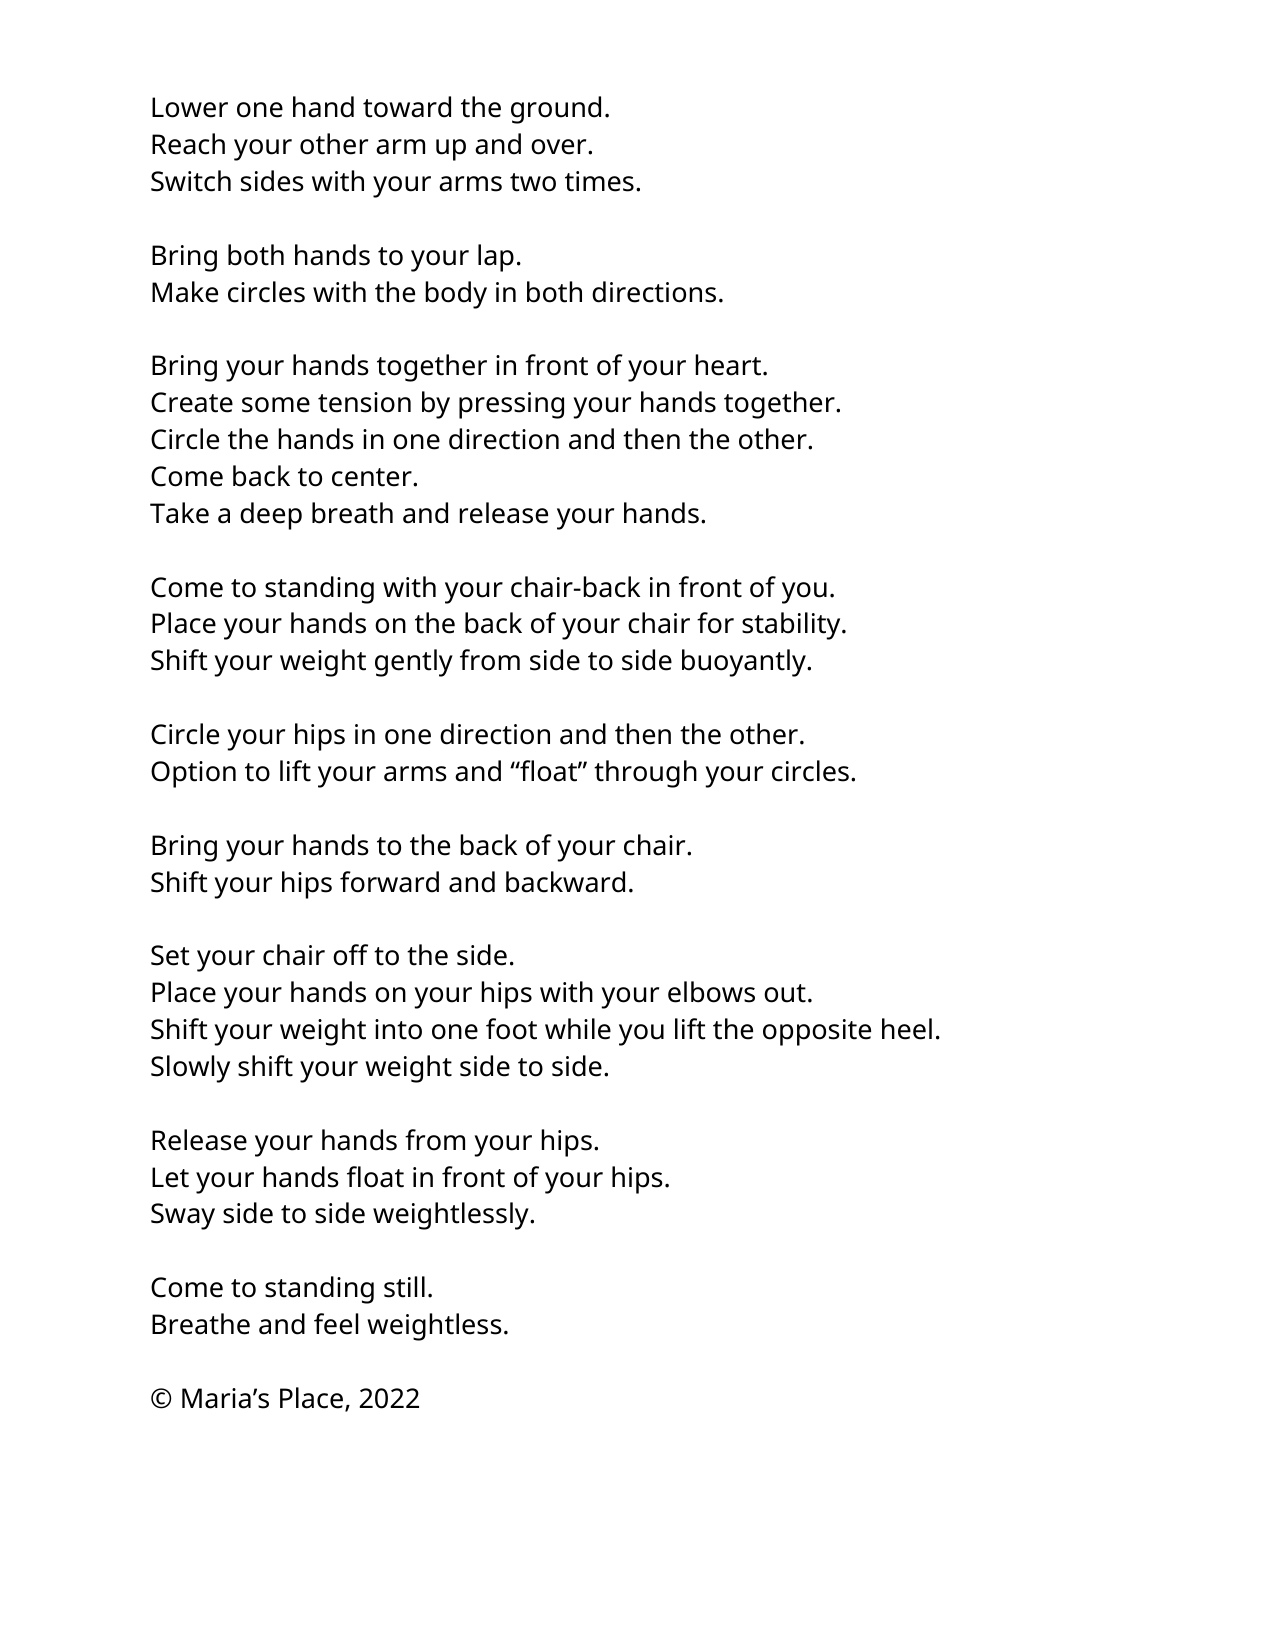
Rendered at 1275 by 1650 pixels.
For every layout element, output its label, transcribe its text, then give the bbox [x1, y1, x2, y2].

text Place your hands on the back of your chair for stability. [150, 605, 1125, 642]
text Let your hands float in front of your hips. [150, 1158, 1125, 1195]
text Slowly shift your weight side to side. [150, 1047, 1125, 1084]
text © Maria’s Place, 2022 [150, 1379, 1125, 1416]
text Breathe and feel weightless. [150, 1306, 1125, 1342]
text Shift your weight gently from side to side buoyantly. [150, 642, 1125, 679]
text Come to standing with your chair-back in front of you. [150, 568, 1125, 605]
text Shift your weight into one foot while you lift the opposite heel. [150, 1011, 1125, 1047]
text Reach your other arm up and over. [150, 126, 1125, 162]
text Circle the hands in one direction and then the other. [150, 421, 1125, 457]
text Create some tension by pressing your hands together. [150, 384, 1125, 421]
text Sway side to side weightlessly. [150, 1195, 1125, 1232]
text Shift your hips forward and backward. [150, 863, 1125, 900]
text Switch sides with your arms two times. [150, 162, 1125, 199]
text Release your hands from your hips. [150, 1121, 1125, 1158]
text Place your hands on your hips with your elbows out. [150, 974, 1125, 1011]
text Set your chair off to the side. [150, 937, 1125, 974]
text Bring your hands to the back of your chair. [150, 826, 1125, 863]
text Option to lift your arms and “float” through your circles. [150, 752, 1125, 789]
text Take a deep breath and release your hands. [150, 494, 1125, 531]
text Bring both hands to your lap. [150, 236, 1125, 273]
text Lower one hand toward the ground. [150, 89, 1125, 126]
text Come back to center. [150, 457, 1125, 494]
text Come to standing still. [150, 1269, 1125, 1306]
text Circle your hips in one direction and then the other. [150, 716, 1125, 752]
text Bring your hands together in front of your heart. [150, 347, 1125, 384]
text Make circles with the body in both directions. [150, 273, 1125, 310]
